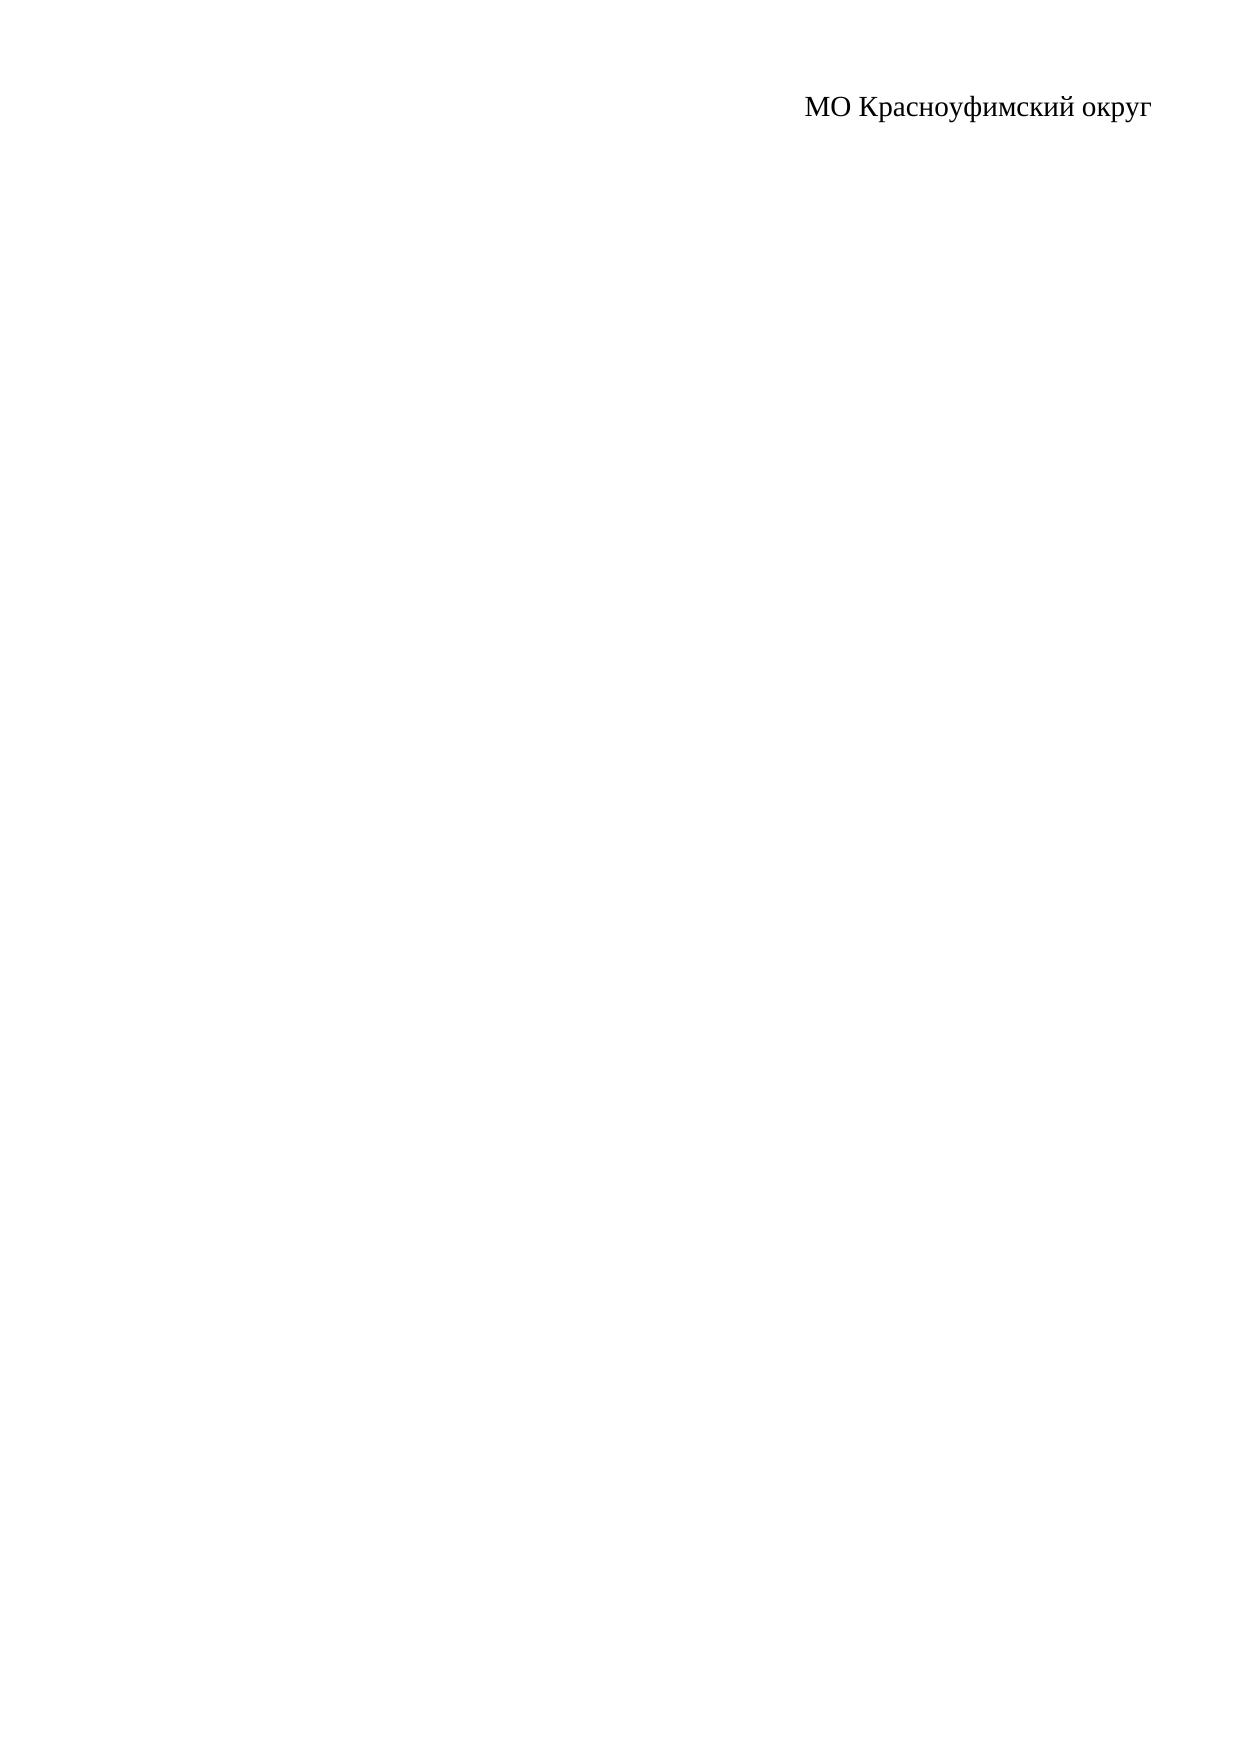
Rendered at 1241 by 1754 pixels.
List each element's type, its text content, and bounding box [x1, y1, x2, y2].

text МО Красноуфимский округ [177, 89, 1152, 122]
